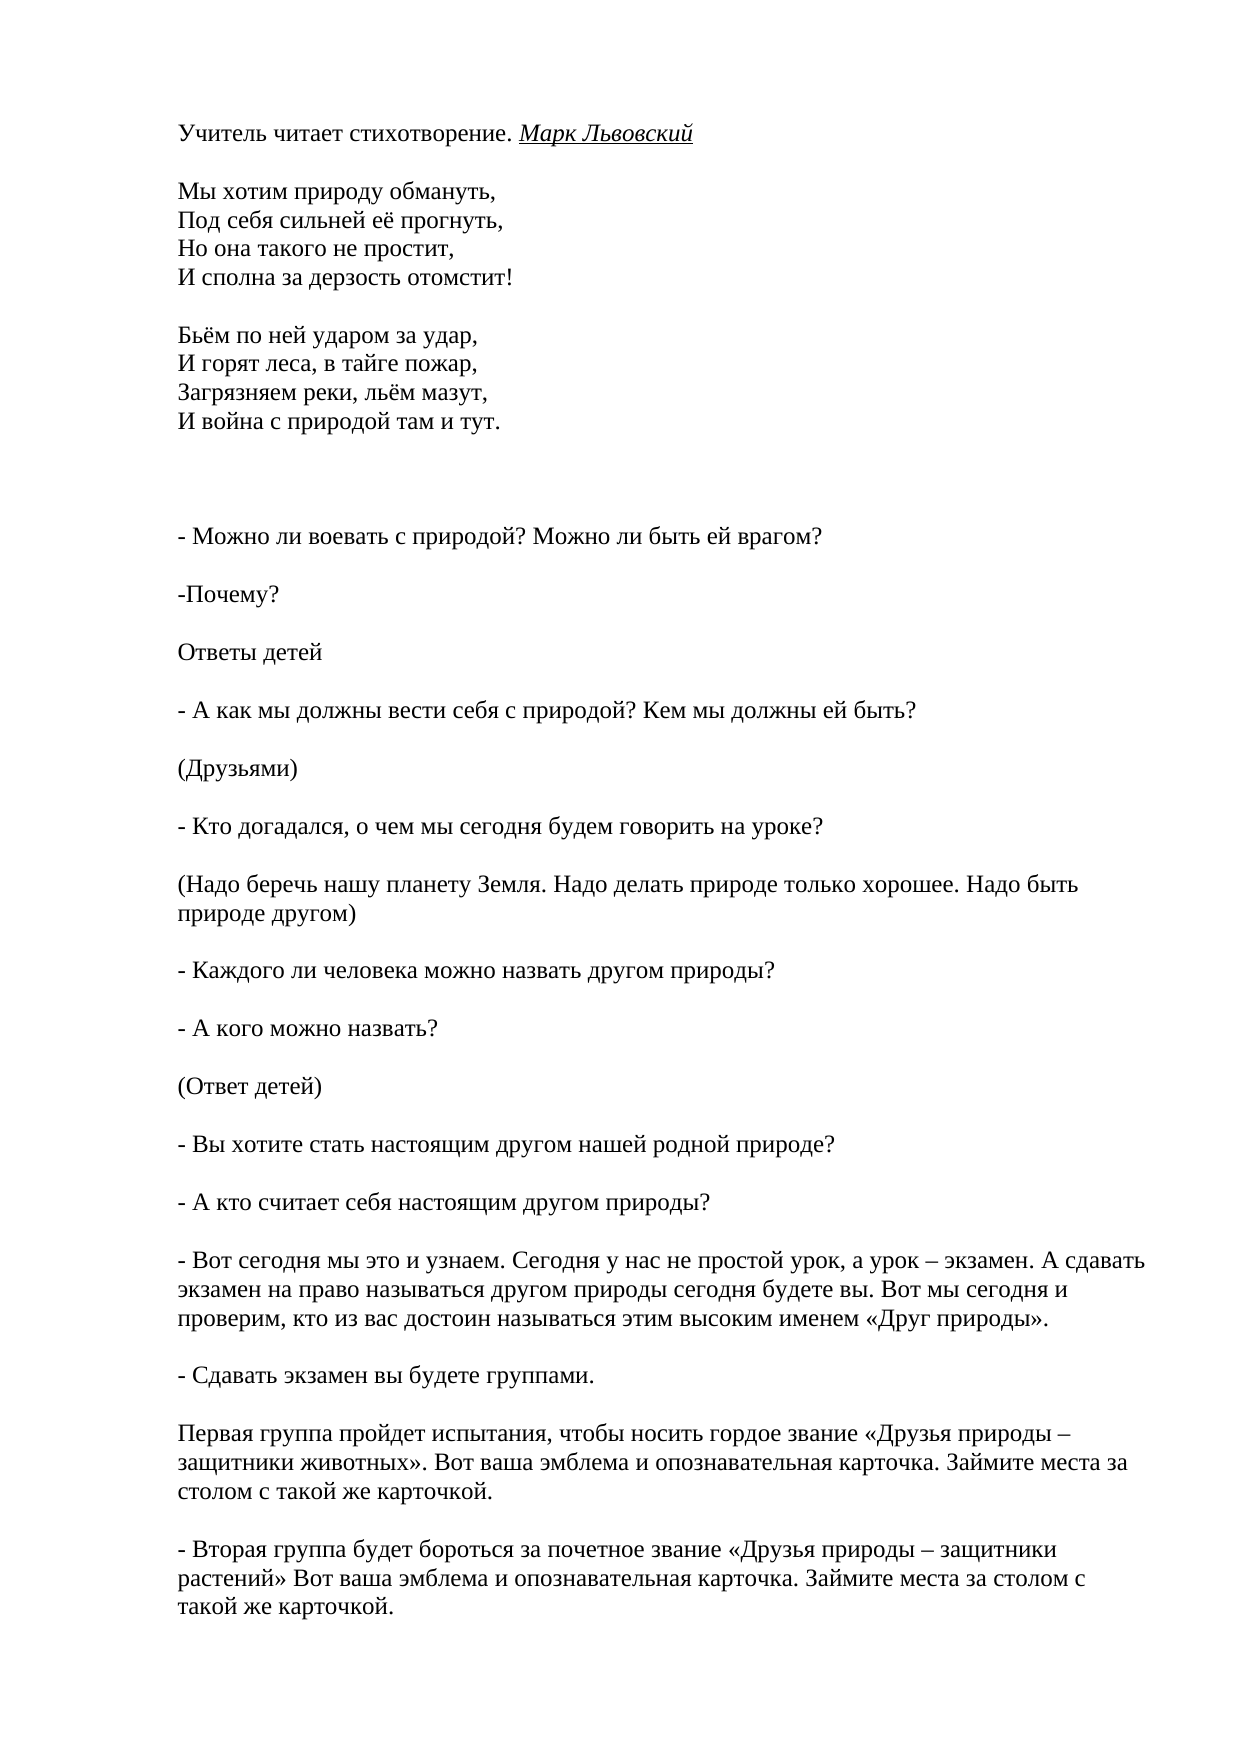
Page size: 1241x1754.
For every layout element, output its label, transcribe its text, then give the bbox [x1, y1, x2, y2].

text - Каждого ли человека можно назвать другом природы? [177, 956, 1152, 984]
text - Вы хотите стать настоящим другом нашей родной природе? [177, 1129, 1152, 1158]
text - А как мы должны вести себя с природой? Кем мы должны ей быть? [177, 695, 1152, 724]
text -Почему? [177, 579, 1152, 608]
text - Вот сегодня мы это и узнаем. Сегодня у нас не простой урок, а урок – экзамен. А сдавать экзамен на право называться другом природы сегодня будете вы. Вот мы сегодня и проверим, кто из вас достоин называться этим высоким именем «Друг природы». [177, 1245, 1152, 1331]
text Учитель читает стихотворение. Марк Львовский [177, 118, 1152, 147]
text Ответы детей [177, 637, 1152, 666]
text - Вторая группа будет бороться за почетное звание «Друзья природы – защитники растений» Вот ваша эмблема и опознавательная карточка. Займите места за столом с такой же карточкой. [177, 1534, 1152, 1620]
text (Ответ детей) [177, 1071, 1152, 1100]
text - Сдавать экзамен вы будете группами. [177, 1361, 1152, 1389]
text Первая группа пройдет испытания, чтобы носить гордое звание «Друзья природы – защитники животных». Вот ваша эмблема и опознавательная карточка. Займите места за столом с такой же карточкой. [177, 1418, 1152, 1505]
text - Кто догадался, о чем мы сегодня будем говорить на уроке? [177, 811, 1152, 840]
text Мы хотим природу обмануть, Под себя сильней её прогнуть, Но она такого не простит, И сполна за дерзость отомстит! Бьём по ней ударом за удар, И горят леса, в тайге пожар, Загрязняем реки, льём мазут, И война с природой там и тут. [177, 176, 1152, 492]
text (Друзьями) [177, 753, 1152, 782]
text (Надо беречь нашу планету Земля. Надо делать природе только хорошее. Надо быть природе другом) [177, 869, 1152, 926]
text - А кто считает себя настоящим другом природы? [177, 1187, 1152, 1216]
text - А кого можно назвать? [177, 1013, 1152, 1042]
text - Можно ли воевать с природой? Можно ли быть ей врагом? [177, 521, 1152, 550]
